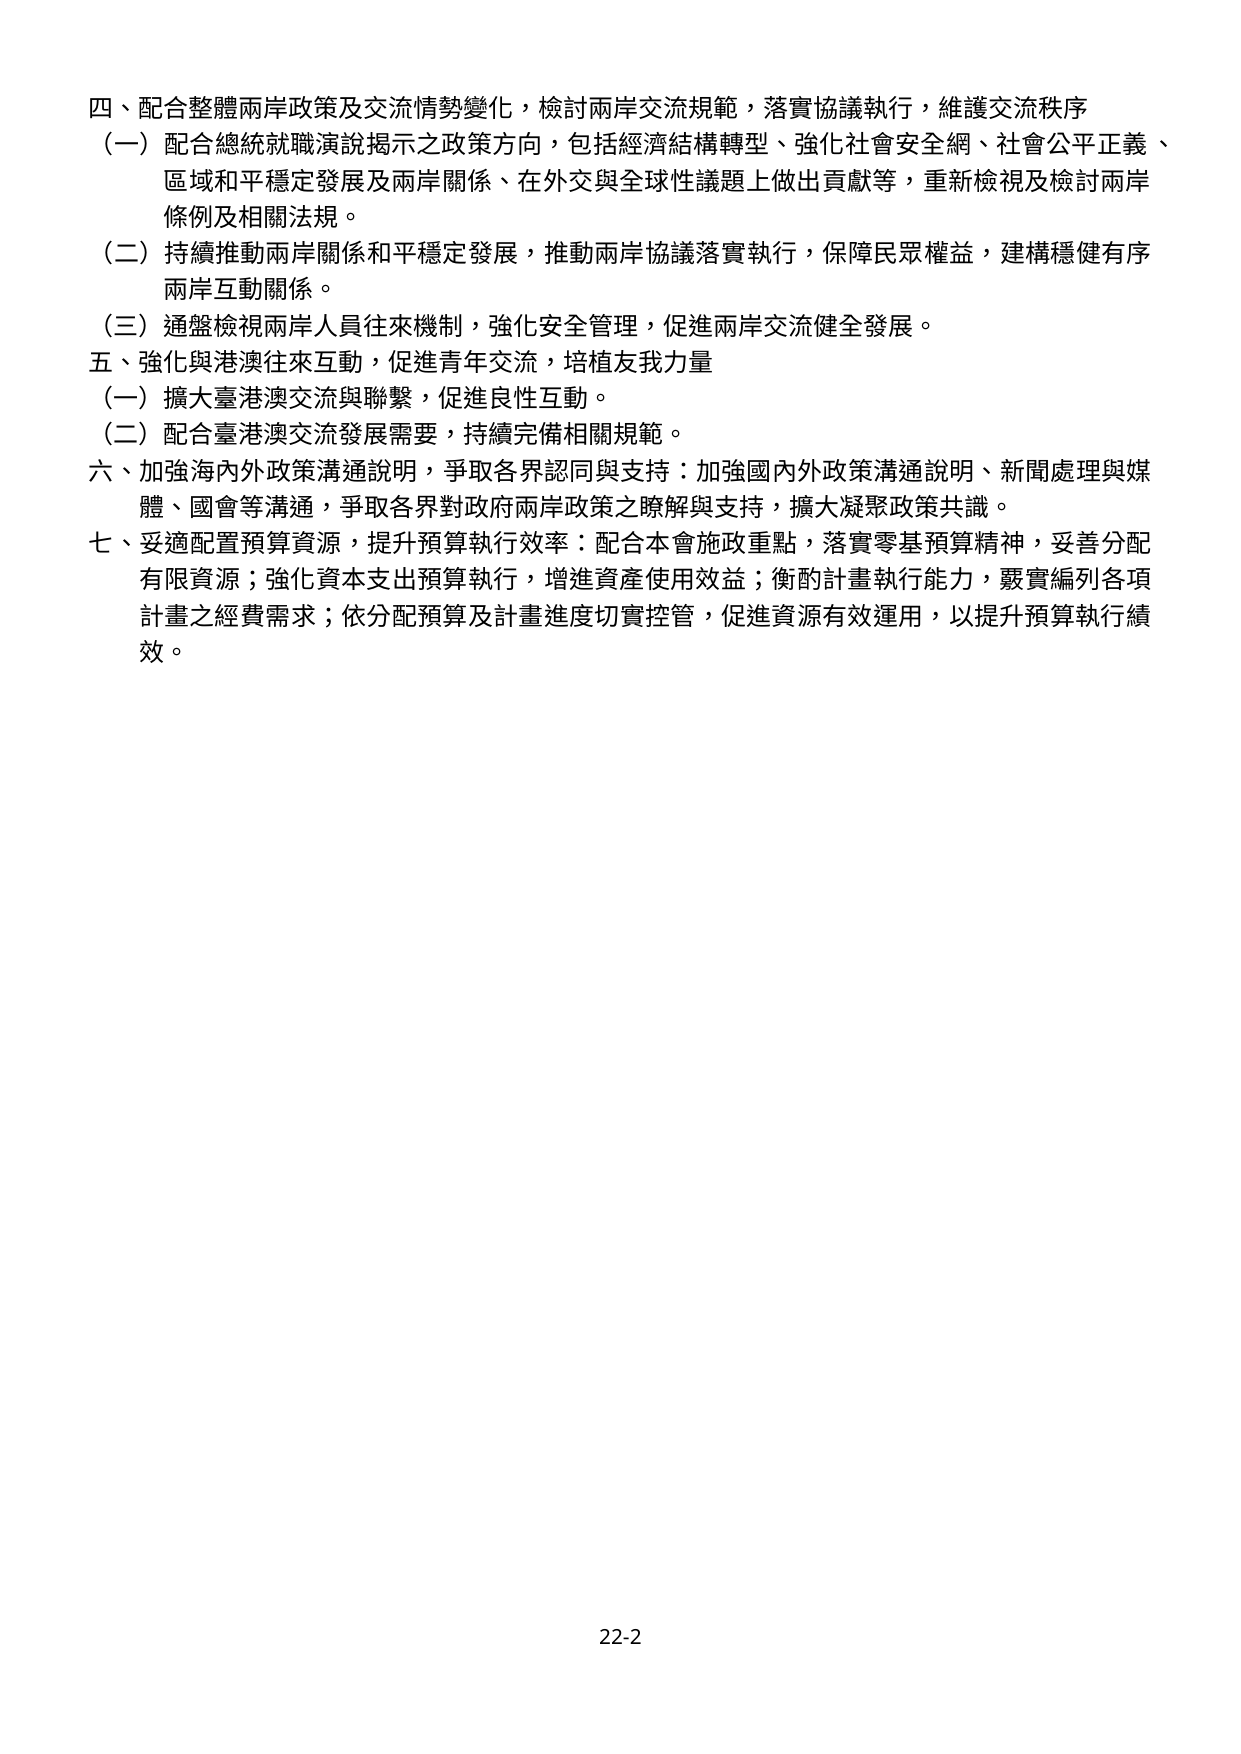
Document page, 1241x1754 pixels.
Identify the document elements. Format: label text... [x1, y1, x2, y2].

text 五、強化與港澳往來互動，促進青年交流，培植友我力量 [89, 342, 1152, 379]
text （二）持續推動兩岸關係和平穩定發展，推動兩岸協議落實執行，保障民眾權益，建構穩健有序兩岸互動關係。 [89, 234, 1152, 306]
text 四、配合整體兩岸政策及交流情勢變化，檢討兩岸交流規範，落實協議執行，維護交流秩序 [89, 89, 1152, 125]
text （二）配合臺港澳交流發展需要，持續完備相關規範。 [89, 415, 1152, 451]
text （三）通盤檢視兩岸人員往來機制，強化安全管理，促進兩岸交流健全發展。 [89, 306, 1152, 342]
text 七、妥適配置預算資源，提升預算執行效率：配合本會施政重點，落實零基預算精神，妥善分配有限資源；強化資本支出預算執行，增進資產使用效益；衡酌計畫執行能力，覈實編列各項計畫之經費需求；依分配預算及計畫進度切實控管，促進資源有效運用，以提升預算執行績效。 [89, 524, 1152, 669]
text （一）擴大臺港澳交流與聯繫，促進良性互動。 [89, 379, 1152, 415]
text 六、加強海內外政策溝通說明，爭取各界認同與支持：加強國內外政策溝通說明、新聞處理與媒體、國會等溝通，爭取各界對政府兩岸政策之瞭解與支持，擴大凝聚政策共識。 [89, 451, 1152, 524]
text （一）配合總統就職演說揭示之政策方向，包括經濟結構轉型、強化社會安全網、社會公平正義、區域和平穩定發展及兩岸關係、在外交與全球性議題上做出貢獻等，重新檢視及檢討兩岸條例及相關法規。 [89, 125, 1152, 234]
